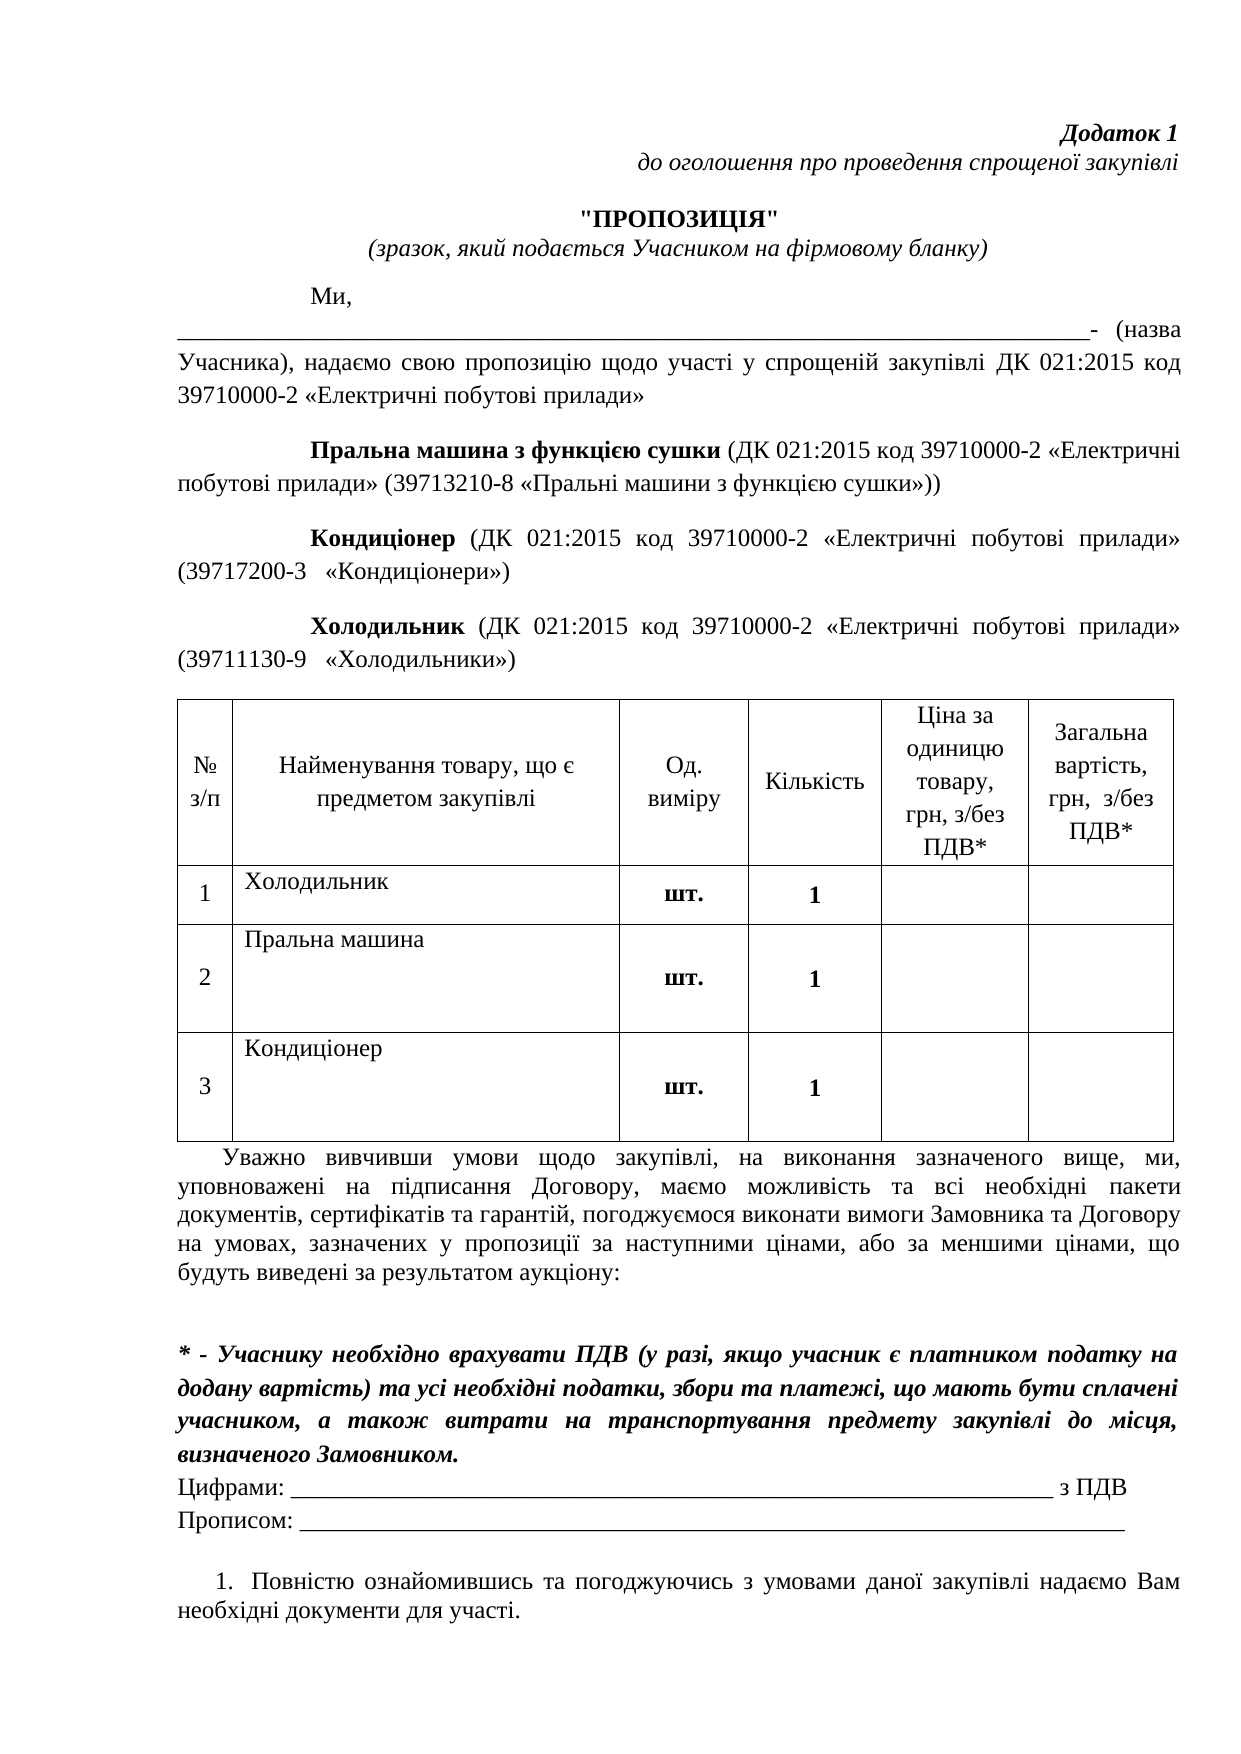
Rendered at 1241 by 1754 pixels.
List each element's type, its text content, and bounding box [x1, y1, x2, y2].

text Пральна машина з функцією сушки (ДК 021:2015 код 39710000-2 «Електричні побутові прилади» (39713210-8 «Пральні машини з функцією сушки»)) [177, 435, 1181, 497]
table_cell [882, 866, 1028, 923]
table_cell 1 [749, 925, 881, 1032]
table_header Кількість [749, 700, 881, 865]
table_cell шт. [620, 925, 748, 1032]
table_cell 2 [178, 925, 232, 1032]
table_header Ціна за одиницю товару, грн, з/без ПДВ* [882, 700, 1028, 865]
text до оголошення про проведення спрощеної закупівлі [477, 147, 669, 176]
table_cell 3 [178, 1033, 232, 1141]
text Додаток 1 [1002, 118, 1181, 147]
text * - Учаснику необхідно врахувати ПДВ (у разі, якщо учасник є платником податку на додану вартість) та усі необхідні податки, збори та платежі, що мають бути сплачені учасником, а також витрати на транспортування предмету закупівлі до місця, визначеного Замовником. [177, 1339, 1181, 1467]
text Холодильник (ДК 021:2015 код 39710000-2 «Електричні побутові прилади» (39711130-9 «Холодильники») [177, 611, 1181, 673]
table_cell Кондиціонер [233, 1033, 619, 1141]
table_header Найменування товару, що є предметом закупівлі [233, 700, 619, 865]
table_cell 1 [749, 1033, 881, 1141]
text Кондиціонер (ДК 021:2015 код 39710000-2 «Електричні побутові прилади» (39717200-3 «Кондиціонери») [177, 523, 1181, 585]
table_cell [1029, 866, 1173, 923]
list Повністю ознайомившись та погоджуючись з умовами даної закупівлі надаємо Вам необхідні документи для участі. [177, 1566, 1181, 1624]
text Уважно вивчивши умови щодо закупівлі, на виконання зазначеного вище, ми, уповноважені на підписання Договору, маємо можливість та всі необхідні пакети документів, сертифікатів та гарантій, погоджуємося виконати вимоги Замовника та Договору на умовах, зазначених у пропозиції за наступними цінами, або за меншими цінами, що будуть виведені за результатом аукціону: [177, 1142, 1181, 1286]
table_cell 1 [178, 866, 232, 923]
table_cell [882, 925, 1028, 1032]
table_header Загальна вартість, грн, з/без ПДВ* [1029, 700, 1173, 865]
table_cell [1029, 1033, 1173, 1141]
table_cell шт. [620, 1033, 748, 1141]
table_header № з/п [178, 700, 232, 865]
table_cell Пральна машина [233, 925, 619, 1032]
table_cell Холодильник [233, 866, 619, 923]
text (зразок, який подається Учасником на фірмовому бланку) [177, 233, 1181, 262]
table_cell шт. [620, 866, 748, 923]
table_cell [1029, 925, 1173, 1032]
text Цифрами: _____________________________________________________________ з ПДВ [177, 1472, 1181, 1500]
text "ПРОПОЗИЦІЯ" [177, 204, 1181, 233]
table_cell 1 [749, 866, 881, 923]
text Прописом: __________________________________________________________________ [177, 1505, 1181, 1533]
text Ми, _________________________________________________________________________- (назва Учасника), надаємо свою пропозицію щодо участі у спрощеній закупівлі ДК 021:2015 код 39710000-2 «Електричні побутові прилади» [177, 281, 1181, 409]
table_cell [882, 1033, 1028, 1141]
table_header Од. виміру [620, 700, 748, 865]
